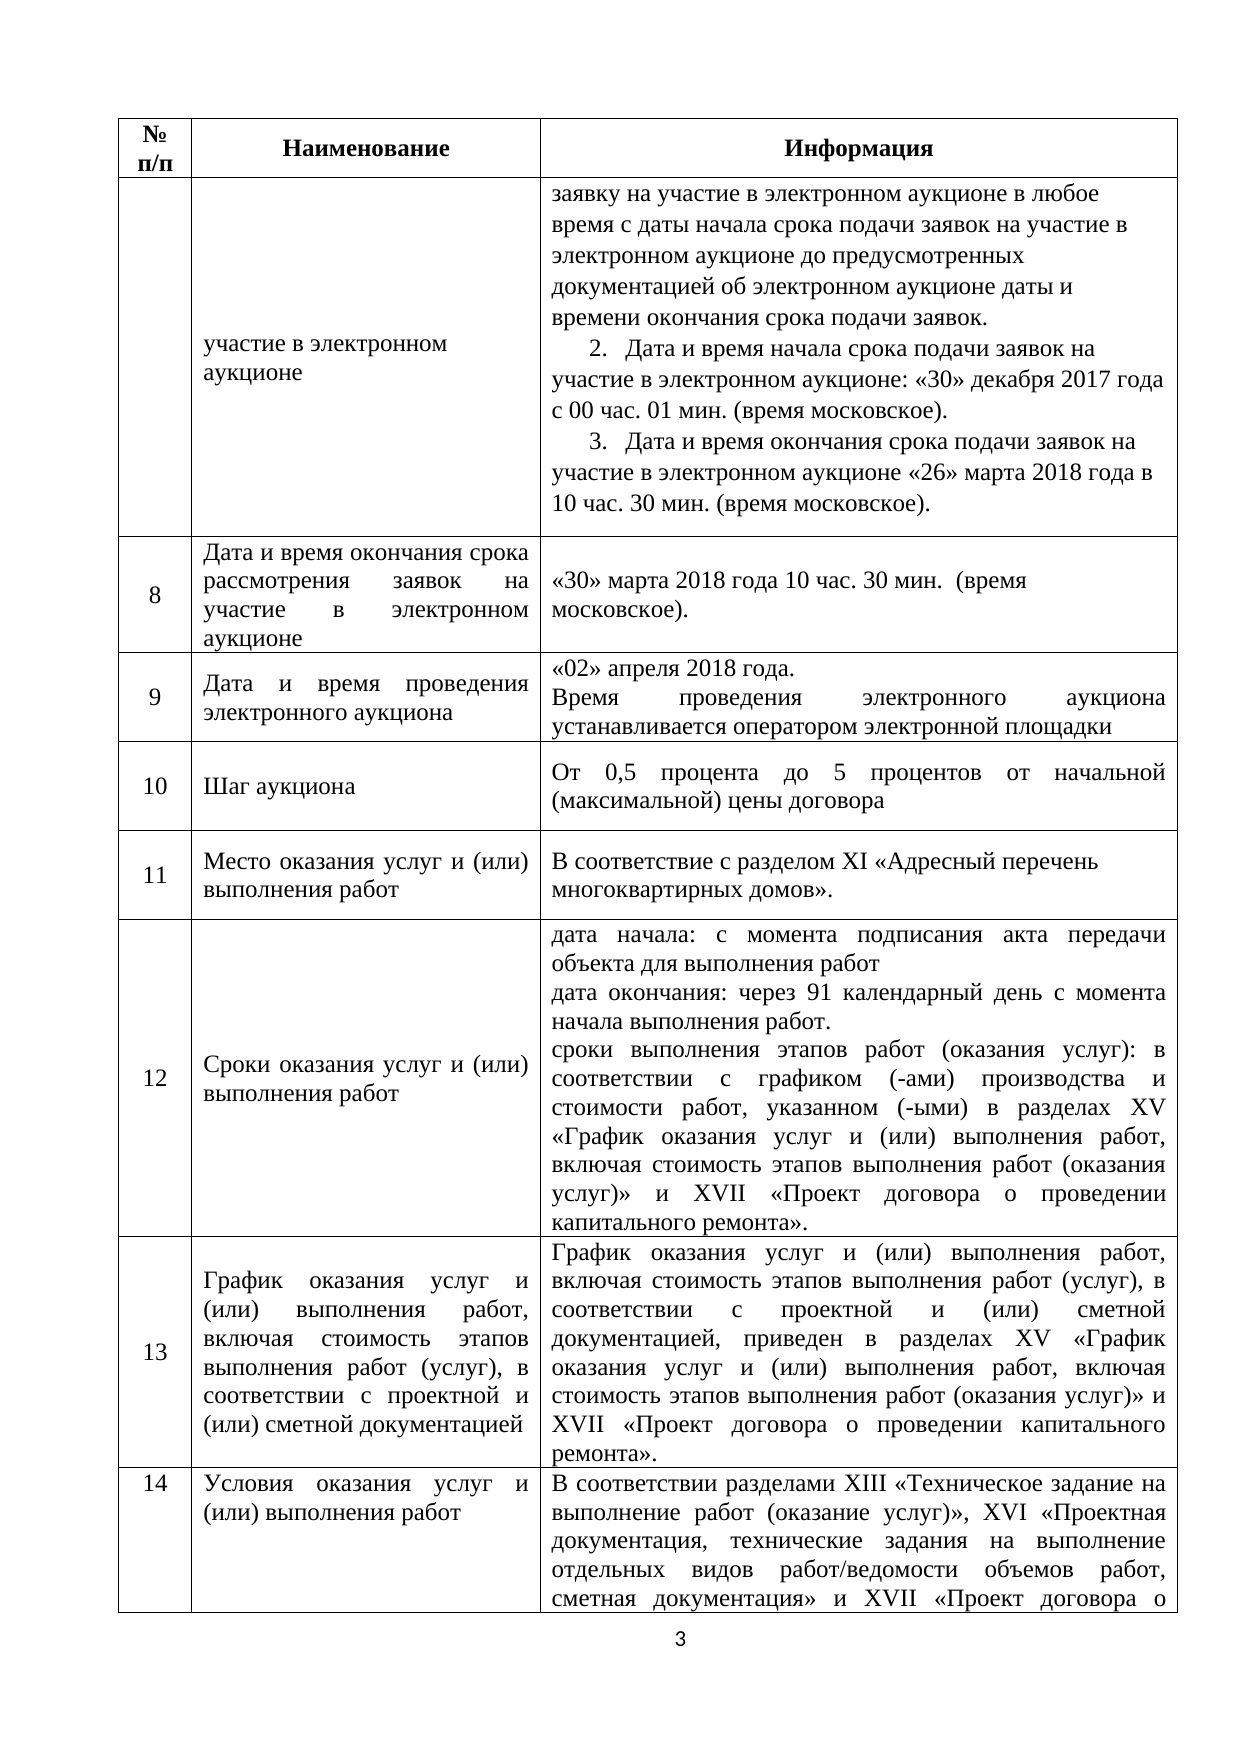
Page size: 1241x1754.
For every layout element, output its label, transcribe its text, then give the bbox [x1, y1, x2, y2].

table_cell 13 [119, 1237, 191, 1467]
table_cell График оказания услуг и (или) выполнения работ, включая стоимость этапов выполнения работ (услуг), в соответствии с проектной и (или) сметной документацией [192, 1237, 540, 1467]
table_cell дата начала: с момента подписания акта передачи объекта для выполнения работ дата окончания: через 91 календарный день с момента начала выполнения работ. сроки выполнения этапов работ (оказания услуг): в соответствии с графиком (-ами) производства и стоимости работ, указанном (-ыми) в разделах XV «График оказания услуг и (или) выполнения работ, включая стоимость этапов выполнения работ (оказания услуг)» и XVII «Проект договора о проведении капитального ремонта». [541, 920, 1177, 1236]
table_cell 10 [119, 742, 191, 829]
table_cell Сроки оказания услуг и (или) выполнения работ [192, 920, 540, 1236]
table_cell В соответствие с разделом XI «Адресный перечень многоквартирных домов». [541, 831, 1177, 918]
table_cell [192, 1468, 540, 1612]
table_cell От 0,5 процента до 5 процентов от начальной (максимальной) цены договора [541, 742, 1177, 829]
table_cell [541, 1468, 1177, 1612]
table_header № п/п [119, 119, 191, 177]
table_cell 8 [119, 537, 191, 652]
table_cell «02» апреля 2018 года. Время проведения электронного аукциона устанавливается оператором электронной площадки [541, 653, 1177, 741]
table_cell Дата и время проведения электронного аукциона [192, 653, 540, 741]
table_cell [192, 178, 540, 536]
table_header Наименование [192, 119, 540, 177]
table_header Информация [541, 119, 1177, 177]
table_cell Шаг аукциона [192, 742, 540, 829]
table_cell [541, 178, 1177, 536]
table_cell 12 [119, 920, 191, 1236]
table_cell Дата и время окончания срока рассмотрения заявок на участие в электронном аукционе [192, 537, 540, 652]
table_cell 14 [119, 1468, 191, 1612]
table_cell График оказания услуг и (или) выполнения работ, включая стоимость этапов выполнения работ (услуг), в соответствии с проектной и (или) сметной документацией, приведен в разделах XV «График оказания услуг и (или) выполнения работ, включая стоимость этапов выполнения работ (оказания услуг)» и XVII «Проект договора о проведении капитального ремонта». [541, 1237, 1177, 1467]
table_cell «30» марта 2018 года 10 час. 30 мин. (время московское). [541, 537, 1177, 652]
table_cell 7 [119, 178, 191, 536]
table_cell Место оказания услуг и (или) выполнения работ [192, 831, 540, 918]
table_cell 11 [119, 831, 191, 918]
table_cell 9 [119, 653, 191, 741]
